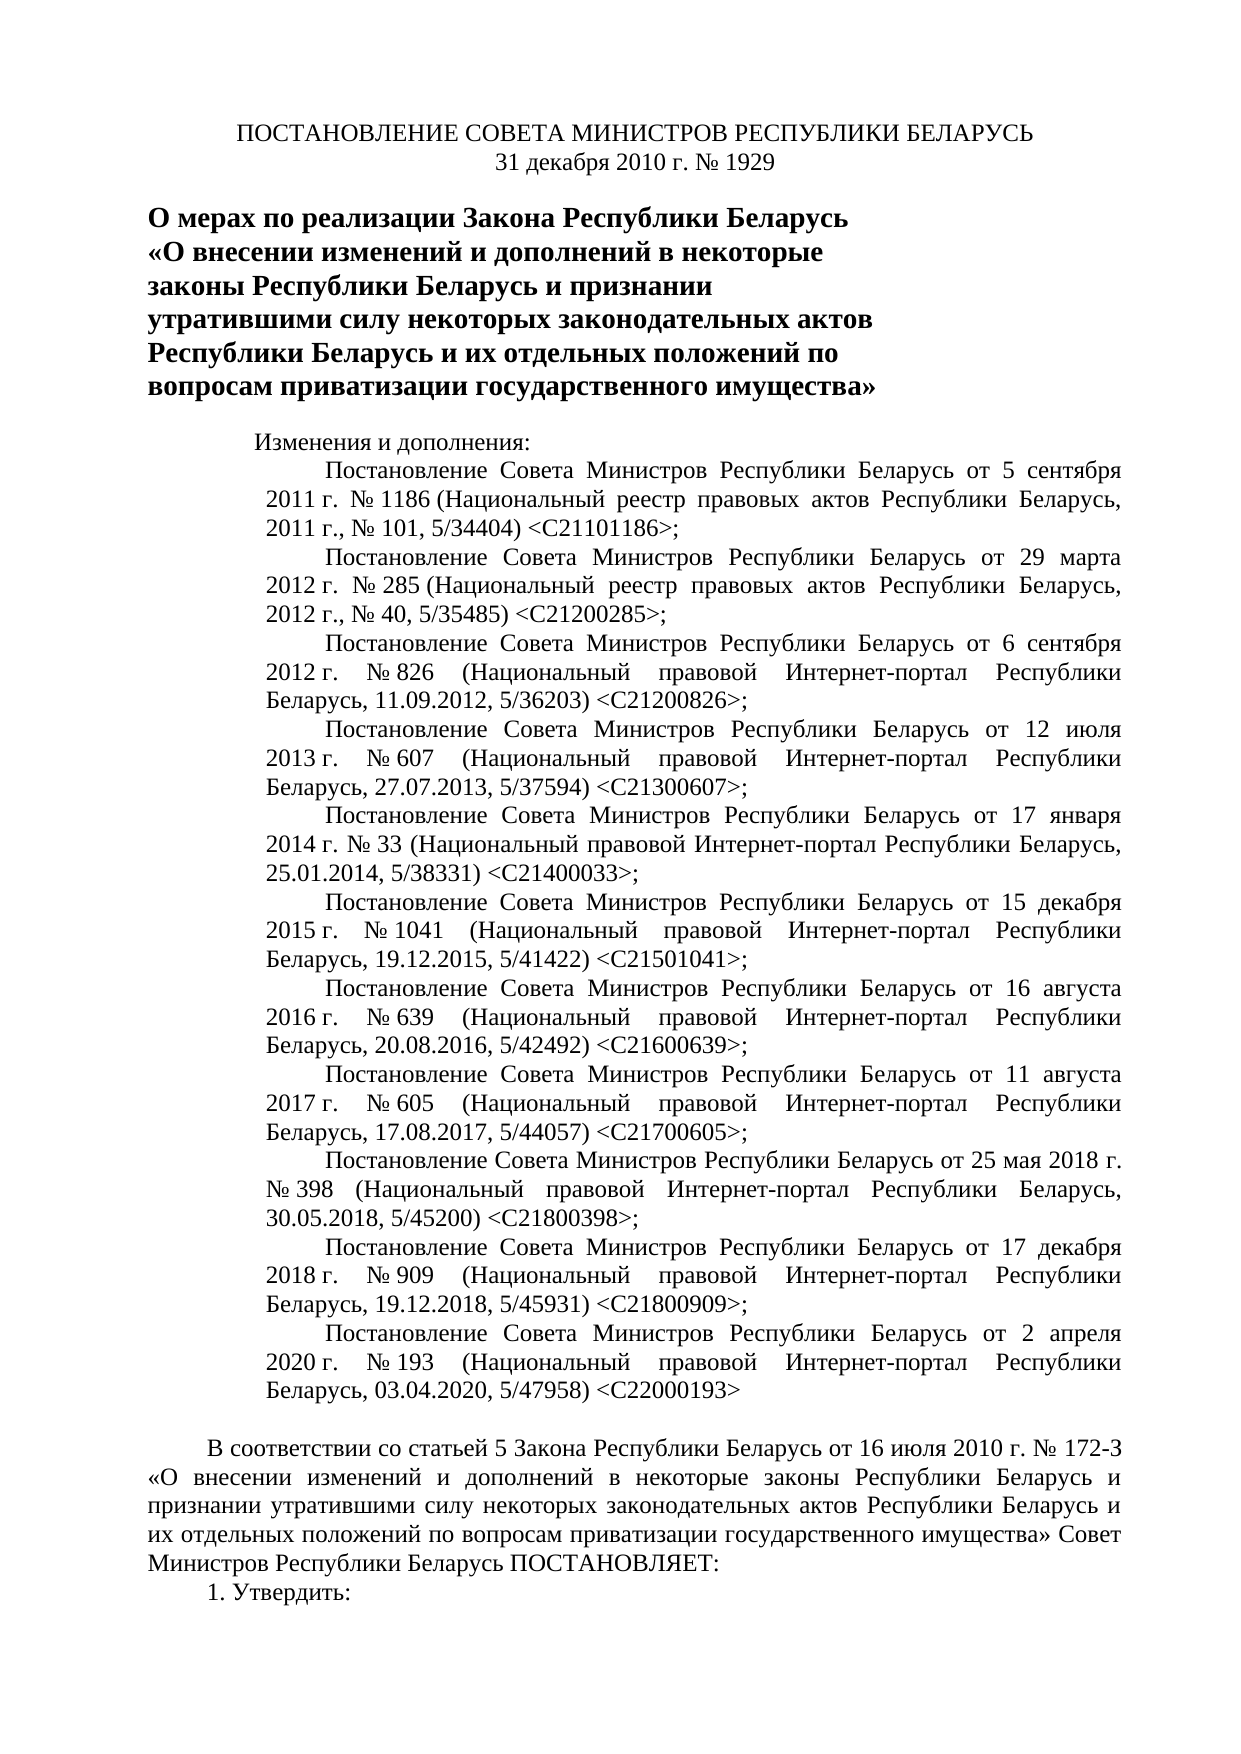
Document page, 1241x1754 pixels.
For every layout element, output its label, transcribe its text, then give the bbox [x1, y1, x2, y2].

text Постановление Совета Министров Республики Беларусь от 2 апреля 2020 г. № 193 (Национальный правовой Интернет-портал Республики Беларусь, 03.04.2020, 5/47958) <C22000193> [266, 1318, 1122, 1404]
text Постановление Совета Министров Республики Беларусь от 15 декабря 2015 г. № 1041 (Национальный правовой Интернет-портал Республики Беларусь, 19.12.2015, 5/41422) <C21501041>; [266, 887, 1122, 973]
text Изменения и дополнения: [254, 427, 1122, 456]
text 31 декабря 2010 г. № 1929 [147, 147, 1122, 176]
text 1. Утвердить: [147, 1577, 1122, 1606]
text Постановление Совета Министров Республики Беларусь от 29 марта 2012 г. № 285 (Национальный реестр правовых актов Республики Беларусь, 2012 г., № 40, 5/35485) <C21200285>; [266, 542, 1122, 628]
text Постановление Совета Министров Республики Беларусь от 6 сентября 2012 г. № 826 (Национальный правовой Интернет-портал Республики Беларусь, 11.09.2012, 5/36203) <C21200826>; [266, 628, 1122, 714]
text О мерах по реализации Закона Республики Беларусь «О внесении изменений и дополнений в некоторые законы Республики Беларусь и признании утратившими силу некоторых законодательных актов Республики Беларусь и их отдельных положений по вопросам приватизации государственного имущества» [147, 201, 886, 402]
text Постановление Совета Министров Республики Беларусь от 16 августа 2016 г. № 639 (Национальный правовой Интернет-портал Республики Беларусь, 20.08.2016, 5/42492) <C21600639>; [266, 973, 1122, 1059]
text Постановление Совета Министров Республики Беларусь от 5 сентября 2011 г. № 1186 (Национальный реестр правовых актов Республики Беларусь, 2011 г., № 101, 5/34404) <C21101186>; [266, 456, 1122, 542]
text Постановление Совета Министров Республики Беларусь от 17 декабря 2018 г. № 909 (Национальный правовой Интернет-портал Республики Беларусь, 19.12.2018, 5/45931) <C21800909>; [266, 1232, 1122, 1318]
text Постановление Совета Министров Республики Беларусь от 17 января 2014 г. № 33 (Национальный правовой Интернет-портал Республики Беларусь, 25.01.2014, 5/38331) <C21400033>; [266, 801, 1122, 887]
text В соответствии со статьей 5 Закона Республики Беларусь от 16 июля 2010 г. № 172-З «О внесении изменений и дополнений в некоторые законы Республики Беларусь и признании утратившими силу некоторых законодательных актов Республики Беларусь и их отдельных положений по вопросам приватизации государственного имущества» Совет Министров Республики Беларусь ПОСТАНОВЛЯЕТ: [147, 1433, 1122, 1577]
text ПОСТАНОВЛЕНИЕ СОВЕТА МИНИСТРОВ РЕСПУБЛИКИ БЕЛАРУСЬ [147, 118, 1122, 147]
text Постановление Совета Министров Республики Беларусь от 25 мая 2018 г. № 398 (Национальный правовой Интернет-портал Республики Беларусь, 30.05.2018, 5/45200) <C21800398>; [266, 1146, 1122, 1232]
text Постановление Совета Министров Республики Беларусь от 12 июля 2013 г. № 607 (Национальный правовой Интернет-портал Республики Беларусь, 27.07.2013, 5/37594) <C21300607>; [266, 714, 1122, 801]
text Постановление Совета Министров Республики Беларусь от 11 августа 2017 г. № 605 (Национальный правовой Интернет-портал Республики Беларусь, 17.08.2017, 5/44057) <C21700605>; [266, 1059, 1122, 1146]
